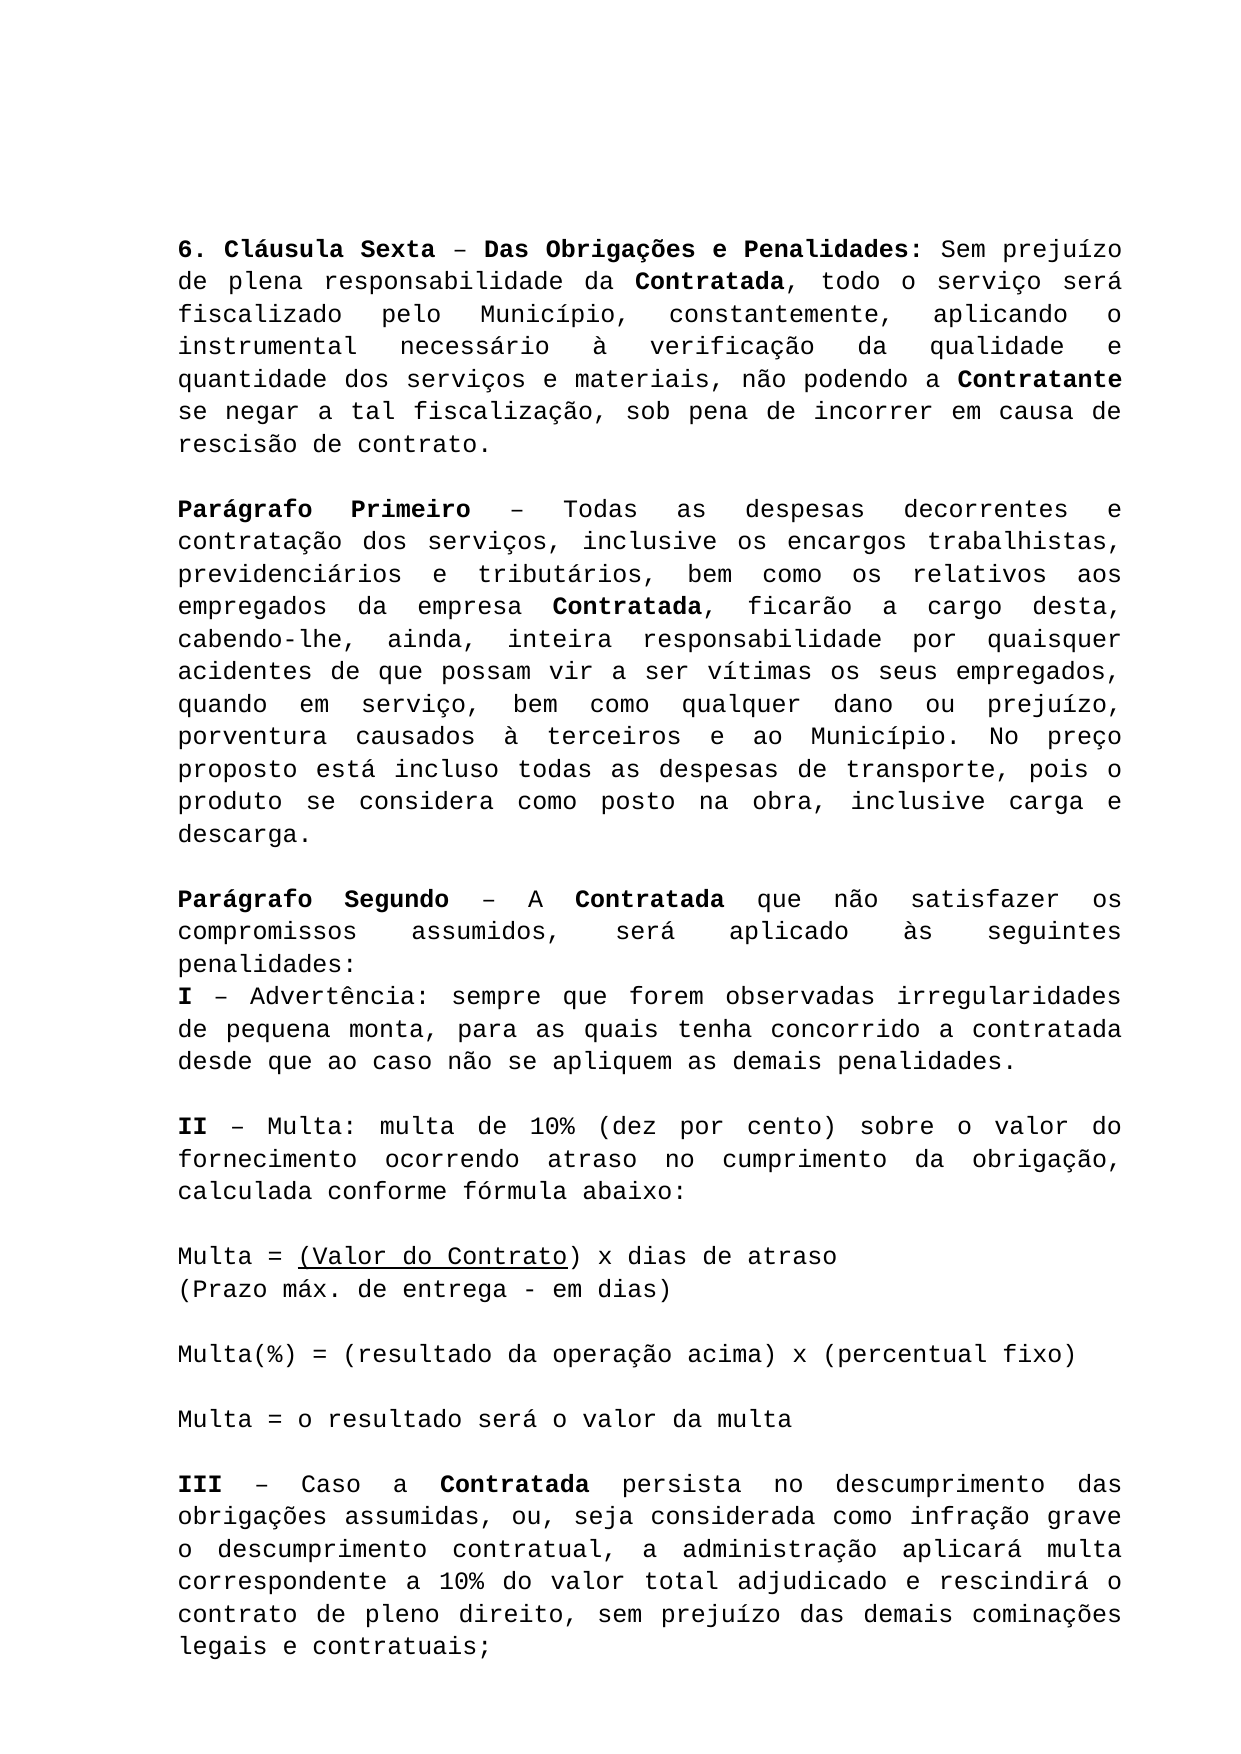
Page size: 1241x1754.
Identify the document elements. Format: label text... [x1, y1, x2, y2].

text III – Caso a Contratada persista no descumprimento das obrigações assumidas, ou, seja considerada como infração grave o descumprimento contratual, a administração aplicará multa correspondente a 10% do valor total adjudicado e rescindirá o contrato de pleno direito, sem prejuízo das demais cominações legais e contratuais; [177, 1471, 1122, 1662]
text II – Multa: multa de 10% (dez por cento) sobre o valor do fornecimento ocorrendo atraso no cumprimento da obrigação, calculada conforme fórmula abaixo: [177, 1114, 1122, 1207]
text I – Advertência: sempre que forem observadas irregularidades de pequena monta, para as quais tenha concorrido a contratada desde que ao caso não se apliquem as demais penalidades. [177, 984, 1122, 1077]
text Parágrafo Primeiro – Todas as despesas decorrentes e contratação dos serviços, inclusive os encargos trabalhistas, previdenciários e tributários, bem como os relativos aos empregados da empresa Contratada, ficarão a cargo desta, cabendo-lhe, ainda, inteira responsabilidade por quaisquer acidentes de que possam vir a ser vítimas os seus empregados, quando em serviço, bem como qualquer dano ou prejuízo, porventura causados à terceiros e ao Município. No preço proposto está incluso todas as despesas de transporte, pois o produto se considera como posto na obra, inclusive carga e descarga. [177, 496, 1122, 849]
text Parágrafo Segundo – A Contratada que não satisfazer os compromissos assumidos, será aplicado às seguintes penalidades: [177, 886, 1122, 979]
text Multa(%) = (resultado da operação acima) x (percentual fixo) [177, 1341, 1122, 1369]
text Multa = (Valor do Contrato) x dias de atraso [177, 1244, 1122, 1272]
text Multa = o resultado será o valor da multa [177, 1406, 1122, 1434]
text 6. Cláusula Sexta – Das Obrigações e Penalidades: Sem prejuízo de plena responsabilidade da Contratada, todo o serviço será fiscalizado pelo Município, constantemente, aplicando o instrumental necessário à verificação da qualidade e quantidade dos serviços e materiais, não podendo a Contratante se negar a tal fiscalização, sob pena de incorrer em causa de rescisão de contrato. [177, 236, 1122, 459]
text (Prazo máx. de entrega - em dias) [177, 1276, 1122, 1304]
